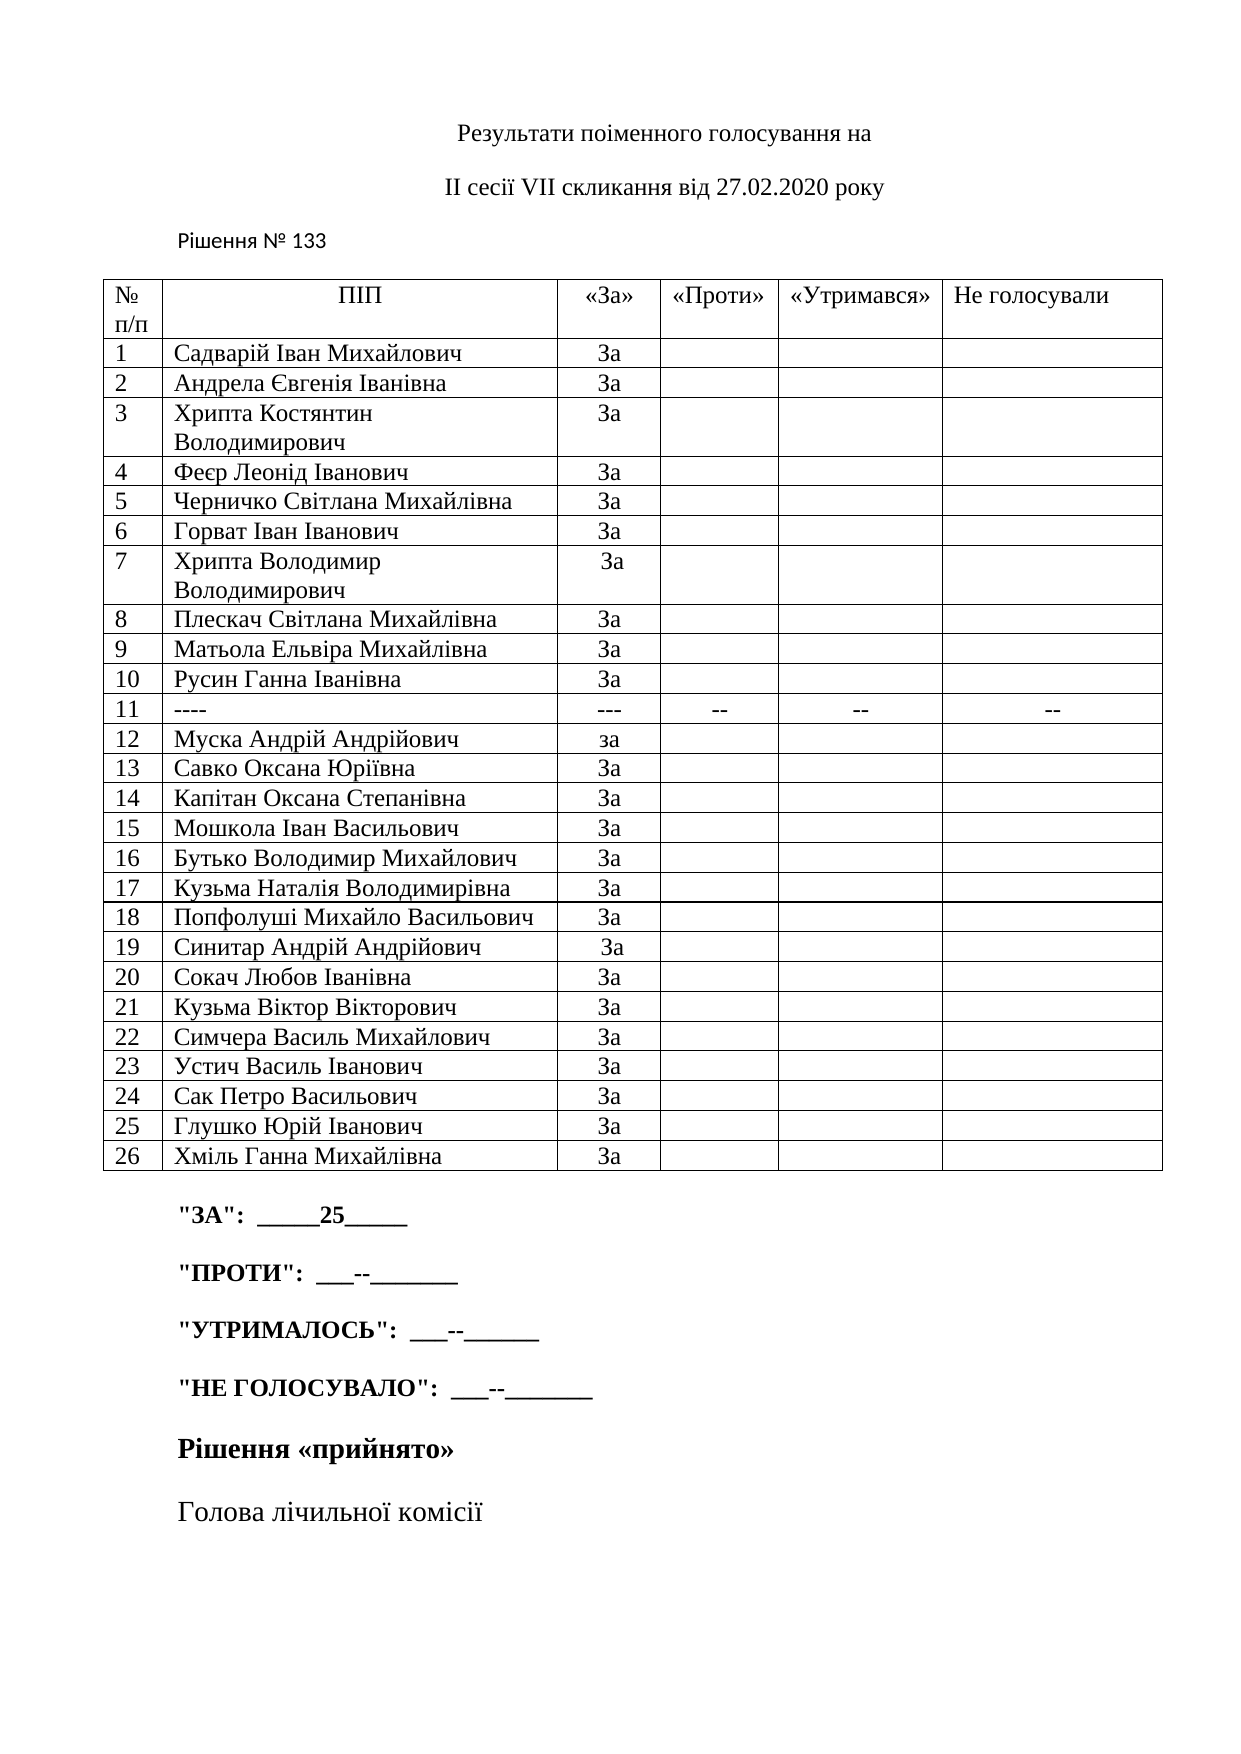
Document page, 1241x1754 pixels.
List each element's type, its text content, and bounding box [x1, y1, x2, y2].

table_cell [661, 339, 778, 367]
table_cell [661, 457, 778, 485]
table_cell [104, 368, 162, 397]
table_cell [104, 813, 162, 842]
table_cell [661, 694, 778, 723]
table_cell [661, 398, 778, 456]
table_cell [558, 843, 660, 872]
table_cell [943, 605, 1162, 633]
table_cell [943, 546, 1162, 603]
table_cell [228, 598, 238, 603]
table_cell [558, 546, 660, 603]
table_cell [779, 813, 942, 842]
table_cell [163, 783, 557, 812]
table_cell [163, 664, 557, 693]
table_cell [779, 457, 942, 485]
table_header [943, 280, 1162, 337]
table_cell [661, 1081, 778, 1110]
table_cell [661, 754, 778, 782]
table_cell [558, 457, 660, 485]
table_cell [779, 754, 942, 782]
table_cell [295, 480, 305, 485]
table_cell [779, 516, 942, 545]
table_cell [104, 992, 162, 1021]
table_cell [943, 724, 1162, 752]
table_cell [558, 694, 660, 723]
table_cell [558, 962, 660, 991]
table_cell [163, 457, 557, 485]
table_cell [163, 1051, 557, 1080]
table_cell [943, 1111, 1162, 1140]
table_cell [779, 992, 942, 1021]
text Голова лічильної комісії [177, 1494, 1152, 1528]
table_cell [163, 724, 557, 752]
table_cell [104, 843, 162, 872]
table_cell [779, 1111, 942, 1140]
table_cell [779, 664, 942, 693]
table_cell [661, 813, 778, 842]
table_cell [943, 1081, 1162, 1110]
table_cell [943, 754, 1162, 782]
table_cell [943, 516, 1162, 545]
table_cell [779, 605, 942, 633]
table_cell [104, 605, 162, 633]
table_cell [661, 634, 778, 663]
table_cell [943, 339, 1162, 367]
text Рішення № 133 [177, 226, 1152, 254]
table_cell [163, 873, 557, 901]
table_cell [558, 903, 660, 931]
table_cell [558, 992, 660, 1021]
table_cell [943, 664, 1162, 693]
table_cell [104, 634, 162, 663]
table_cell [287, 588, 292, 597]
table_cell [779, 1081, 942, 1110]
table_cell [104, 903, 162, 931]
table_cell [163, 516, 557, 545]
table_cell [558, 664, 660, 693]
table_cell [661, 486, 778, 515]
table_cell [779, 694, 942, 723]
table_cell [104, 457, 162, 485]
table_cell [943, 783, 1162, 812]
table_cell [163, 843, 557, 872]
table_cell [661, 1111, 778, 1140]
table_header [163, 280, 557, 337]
text ІІ сесії VІІ скликання від 27.02.2020 року [177, 172, 1152, 201]
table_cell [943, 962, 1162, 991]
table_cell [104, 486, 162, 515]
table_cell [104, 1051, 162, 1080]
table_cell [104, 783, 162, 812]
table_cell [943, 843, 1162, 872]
text "ЗА": _____25_____ [177, 1200, 1152, 1228]
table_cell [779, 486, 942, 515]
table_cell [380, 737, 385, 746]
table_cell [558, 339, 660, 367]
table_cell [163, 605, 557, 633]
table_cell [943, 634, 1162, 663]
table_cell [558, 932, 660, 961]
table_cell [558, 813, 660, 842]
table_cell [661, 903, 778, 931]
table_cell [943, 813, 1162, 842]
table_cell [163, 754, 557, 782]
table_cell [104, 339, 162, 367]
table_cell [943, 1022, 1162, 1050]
text "НЕ ГОЛОСУВАЛО": ___--_______ [177, 1373, 1152, 1402]
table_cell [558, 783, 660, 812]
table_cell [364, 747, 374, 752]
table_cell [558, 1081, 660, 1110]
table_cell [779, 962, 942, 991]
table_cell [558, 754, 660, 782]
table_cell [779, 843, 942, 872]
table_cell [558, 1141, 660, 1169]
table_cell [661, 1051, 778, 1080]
text "ПРОТИ": ___--_______ [177, 1258, 1152, 1286]
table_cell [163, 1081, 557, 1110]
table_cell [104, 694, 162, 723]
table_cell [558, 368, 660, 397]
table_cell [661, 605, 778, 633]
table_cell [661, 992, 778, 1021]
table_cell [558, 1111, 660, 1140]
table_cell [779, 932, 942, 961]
text Результати поіменного голосування на [177, 118, 1152, 147]
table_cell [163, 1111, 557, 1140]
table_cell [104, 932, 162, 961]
text Рішення «прийнято» [177, 1431, 1152, 1465]
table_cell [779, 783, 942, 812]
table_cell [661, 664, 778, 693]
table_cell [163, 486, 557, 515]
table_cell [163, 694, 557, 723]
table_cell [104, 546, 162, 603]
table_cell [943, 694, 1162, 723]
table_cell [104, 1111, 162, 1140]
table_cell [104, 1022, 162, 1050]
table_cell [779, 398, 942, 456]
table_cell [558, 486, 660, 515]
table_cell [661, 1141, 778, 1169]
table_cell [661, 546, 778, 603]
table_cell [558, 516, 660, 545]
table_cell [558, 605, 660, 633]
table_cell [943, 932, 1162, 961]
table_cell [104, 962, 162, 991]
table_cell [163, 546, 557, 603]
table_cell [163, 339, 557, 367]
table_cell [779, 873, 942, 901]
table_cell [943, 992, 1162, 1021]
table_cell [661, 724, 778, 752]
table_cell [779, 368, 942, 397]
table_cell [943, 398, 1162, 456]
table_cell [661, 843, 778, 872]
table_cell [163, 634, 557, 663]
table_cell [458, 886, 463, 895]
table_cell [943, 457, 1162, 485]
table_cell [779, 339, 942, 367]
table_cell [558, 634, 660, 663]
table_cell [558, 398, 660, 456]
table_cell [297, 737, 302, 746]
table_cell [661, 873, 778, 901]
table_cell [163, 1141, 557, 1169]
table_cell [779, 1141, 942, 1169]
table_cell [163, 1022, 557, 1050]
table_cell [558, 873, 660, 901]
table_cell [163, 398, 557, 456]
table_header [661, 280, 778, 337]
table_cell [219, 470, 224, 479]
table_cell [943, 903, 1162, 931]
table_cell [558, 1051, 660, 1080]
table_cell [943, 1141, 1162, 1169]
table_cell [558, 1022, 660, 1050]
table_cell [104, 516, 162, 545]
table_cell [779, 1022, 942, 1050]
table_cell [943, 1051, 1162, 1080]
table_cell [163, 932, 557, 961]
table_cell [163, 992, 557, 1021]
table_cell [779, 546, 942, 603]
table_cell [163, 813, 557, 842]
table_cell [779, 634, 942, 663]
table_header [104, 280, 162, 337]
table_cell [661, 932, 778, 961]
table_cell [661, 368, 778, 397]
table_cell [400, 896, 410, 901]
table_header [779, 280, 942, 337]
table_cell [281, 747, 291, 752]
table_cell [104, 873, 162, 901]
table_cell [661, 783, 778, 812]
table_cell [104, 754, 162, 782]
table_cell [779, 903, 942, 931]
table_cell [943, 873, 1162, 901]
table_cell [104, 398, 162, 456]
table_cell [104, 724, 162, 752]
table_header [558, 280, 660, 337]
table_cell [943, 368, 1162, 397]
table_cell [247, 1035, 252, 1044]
text "УТРИМАЛОСЬ": ___--______ [177, 1316, 1152, 1344]
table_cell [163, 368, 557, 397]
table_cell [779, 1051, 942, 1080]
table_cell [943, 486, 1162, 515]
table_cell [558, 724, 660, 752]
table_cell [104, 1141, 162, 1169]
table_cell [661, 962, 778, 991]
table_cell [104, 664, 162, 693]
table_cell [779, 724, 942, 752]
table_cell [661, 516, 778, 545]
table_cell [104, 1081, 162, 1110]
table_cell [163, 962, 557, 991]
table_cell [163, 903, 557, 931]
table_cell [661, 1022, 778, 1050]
